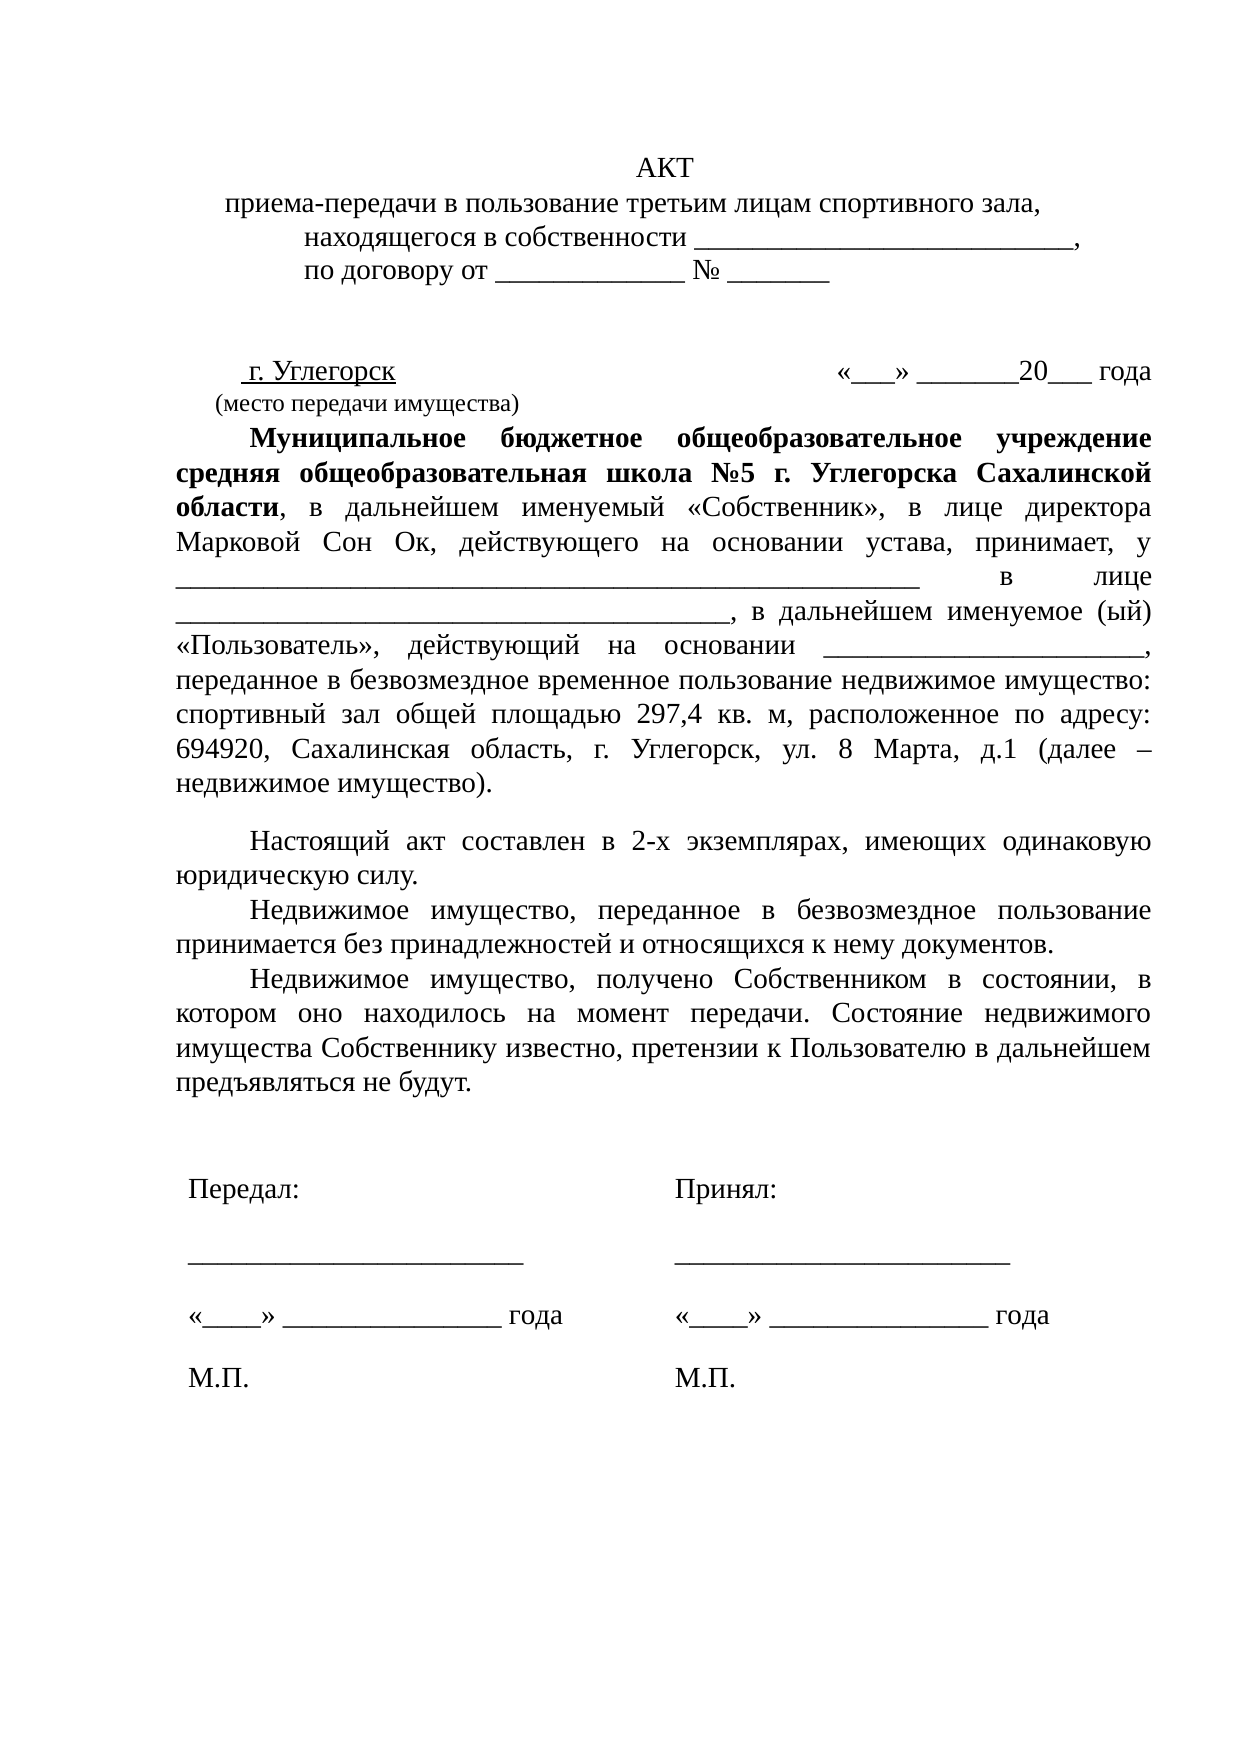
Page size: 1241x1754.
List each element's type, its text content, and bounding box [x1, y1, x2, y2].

table_header Передал: _______________________ «____» _______________ года М.П. [177, 1172, 663, 1457]
text Недвижимое имущество, переданное в безвозмездное пользование принимается без принадлежностей и относящихся к нему документов. [176, 892, 1152, 960]
text Недвижимое имущество, получено Собственником в состоянии, в котором оно находилось на момент передачи. Состояние недвижимого имущества Собственнику известно, претензии к Пользователю в дальнейшем предъявляться не будут. [176, 961, 1152, 1098]
text АКТ [177, 150, 1152, 183]
text Настоящий акт составлен в 2-х экземплярах, имеющих одинаковую юридическую силу. [176, 823, 1152, 891]
text (место передачи имущества) [177, 388, 1152, 417]
text приема-передачи в пользование третьим лицам спортивного зала, находящегося в собственности __________________________, по договору от _____________ № _______ [224, 186, 1105, 286]
text Муниципальное бюджетное общеобразовательное учреждение средняя общеобразовательная школа №5 г. Углегорска Сахалинской области, в дальнейшем именуемый «Собственник», в лице директора Марковой Сон Ок, действующего на основании устава, принимает, у ___________________________________________________ в лице ______________________________________, в дальнейшем именуемое (ый) «Пользователь», действующий на основании ______________________, переданное в безвозмездное временное пользование недвижимое имущество: спортивный зал общей площадью 297,4 кв. м, расположенное по адресу: 694920, Сахалинская область, г. Углегорск, ул. 8 Марта, д.1 (далее – недвижимое имущество). [176, 421, 1152, 799]
text г. Углегорск «___» _______20___ года [176, 353, 1152, 387]
table_header Принял: _______________________ «____» _______________ года М.П. [663, 1172, 1150, 1457]
